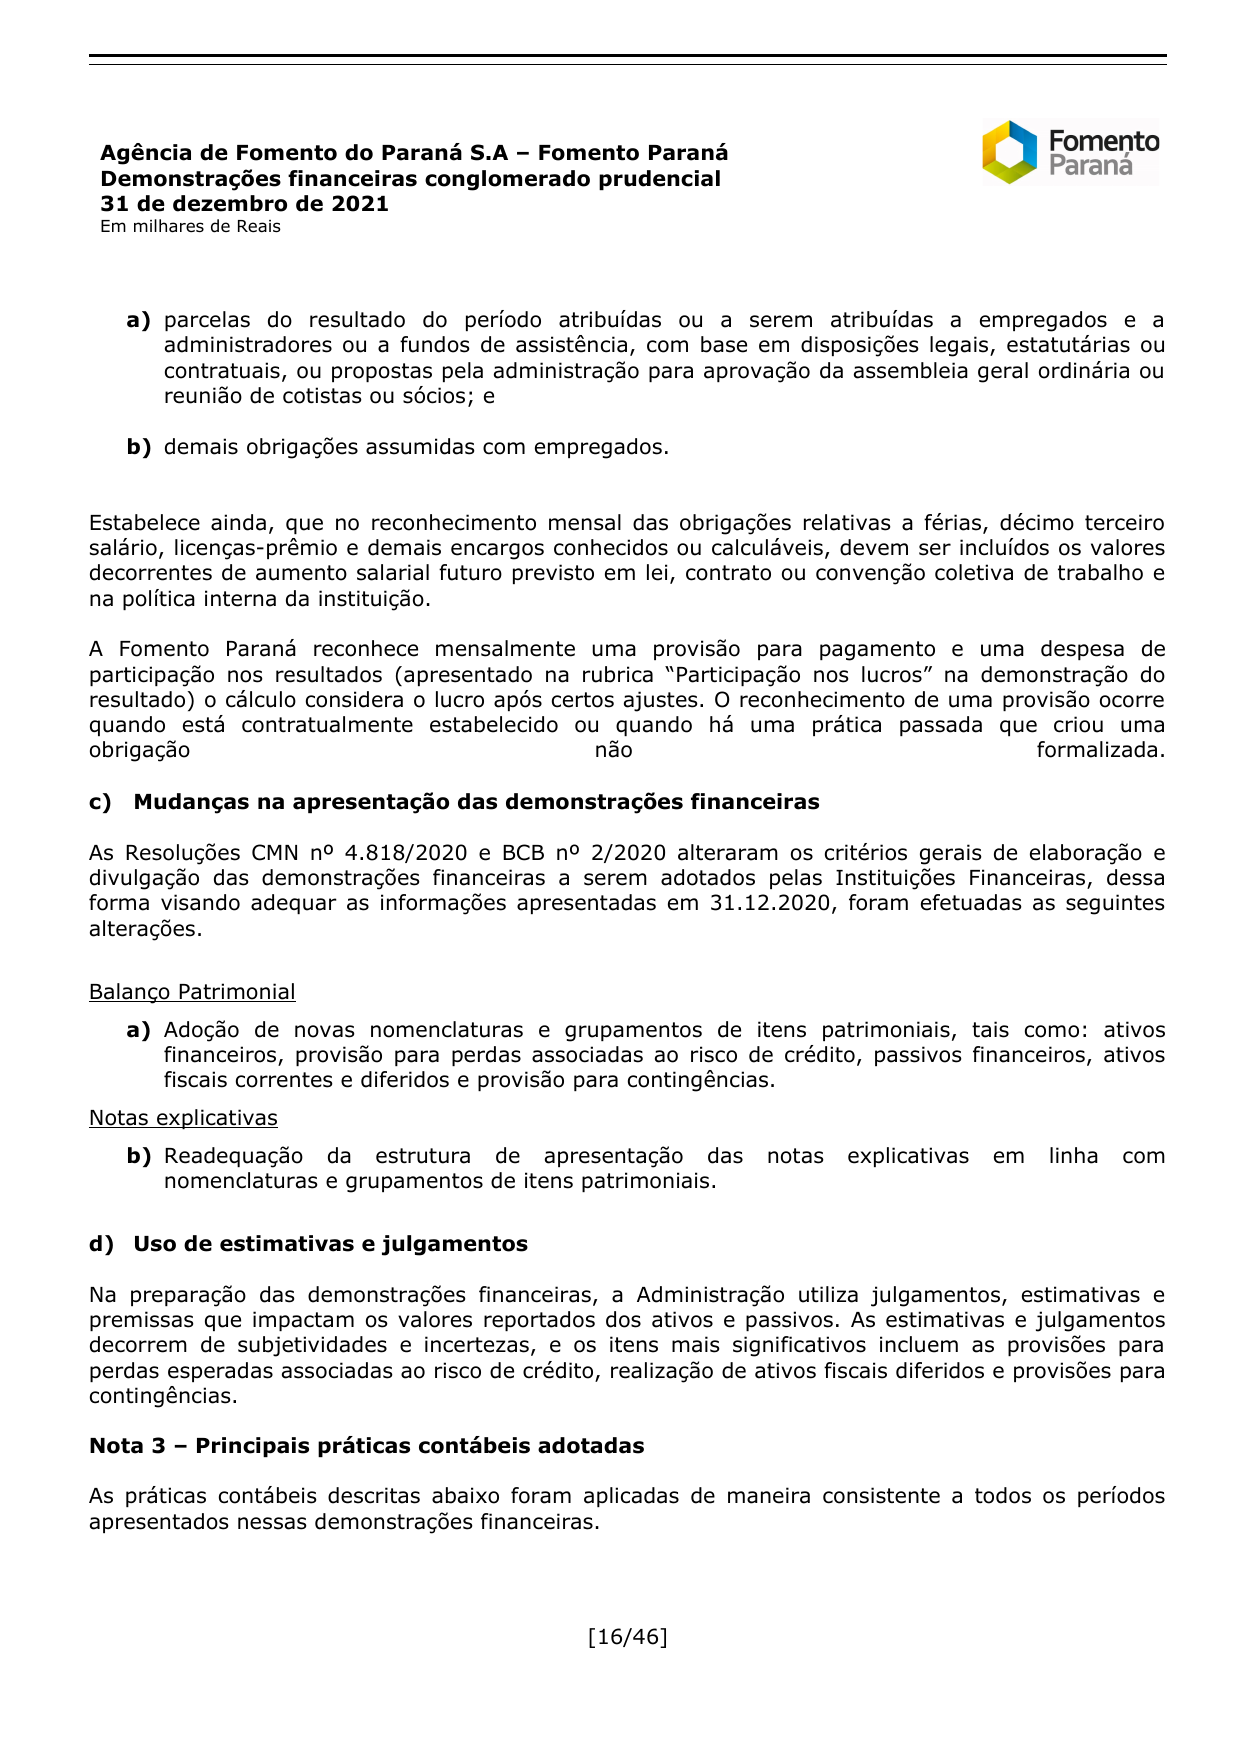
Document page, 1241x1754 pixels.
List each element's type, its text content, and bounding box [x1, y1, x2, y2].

list Uso de estimativas e julgamentos [89, 1231, 1167, 1256]
list Adoção de novas nomenclaturas e grupamentos de itens patrimoniais, tais como: ativos financeiros, provisão para perdas associadas ao risco de crédito, passivos financeiros, ativos fiscais correntes e diferidos e provisão para contingências. [126, 1016, 1167, 1092]
text A Fomento Paraná reconhece mensalmente uma provisão para pagamento e uma despesa de participação nos resultados (apresentado na rubrica “Participação nos lucros” na demonstração do resultado) o cálculo considera o lucro após certos ajustes. O reconhecimento de uma provisão ocorre quando está contratualmente estabelecido ou quando há uma prática passada que criou uma obrigação não formalizada. [89, 636, 1167, 789]
text Na preparação das demonstrações financeiras, a Administração utiliza julgamentos, estimativas e premissas que impactam os valores reportados dos ativos e passivos. As estimativas e julgamentos decorrem de subjetividades e incertezas, e os itens mais significativos incluem as provisões para perdas esperadas associadas ao risco de crédito, realização de ativos fiscais diferidos e provisões para contingências. [89, 1281, 1167, 1408]
list parcelas do resultado do período atribuídas ou a serem atribuídas a empregados e a administradores ou a fundos de assistência, com base em disposições legais, estatutárias ou contratuais, ou propostas pela administração para aprovação da assembleia geral ordinária ou reunião de cotistas ou sócios; e [126, 307, 1167, 408]
text Notas explicativas [89, 1104, 1167, 1130]
picture [982, 118, 1160, 186]
list demais obrigações assumidas com empregados. [126, 433, 1167, 458]
list Readequação da estrutura de apresentação das notas explicativas em linha com nomenclaturas e grupamentos de itens patrimoniais. [126, 1142, 1167, 1193]
text Estabelece ainda, que no reconhecimento mensal das obrigações relativas a férias, décimo terceiro salário, licenças-prêmio e demais encargos conhecidos ou calculáveis, devem ser incluídos os valores decorrentes de aumento salarial futuro previsto em lei, contrato ou convenção coletiva de trabalho e na política interna da instituição. [89, 509, 1167, 610]
text As Resoluções CMN nº 4.818/2020 e BCB nº 2/2020 alteraram os critérios gerais de elaboração e divulgação das demonstrações financeiras a serem adotados pelas Instituições Financeiras, dessa forma visando adequar as informações apresentadas em 31.12.2020, foram efetuadas as seguintes alterações. [89, 839, 1167, 941]
list Mudanças na apresentação das demonstrações financeiras [89, 789, 1167, 814]
list Nota 3 – Principais práticas contábeis adotadas [89, 1433, 1167, 1458]
text As práticas contábeis descritas abaixo foram aplicadas de maneira consistente a todos os períodos apresentados nessas demonstrações financeiras. [89, 1483, 1167, 1534]
text Balanço Patrimonial [89, 978, 1167, 1004]
